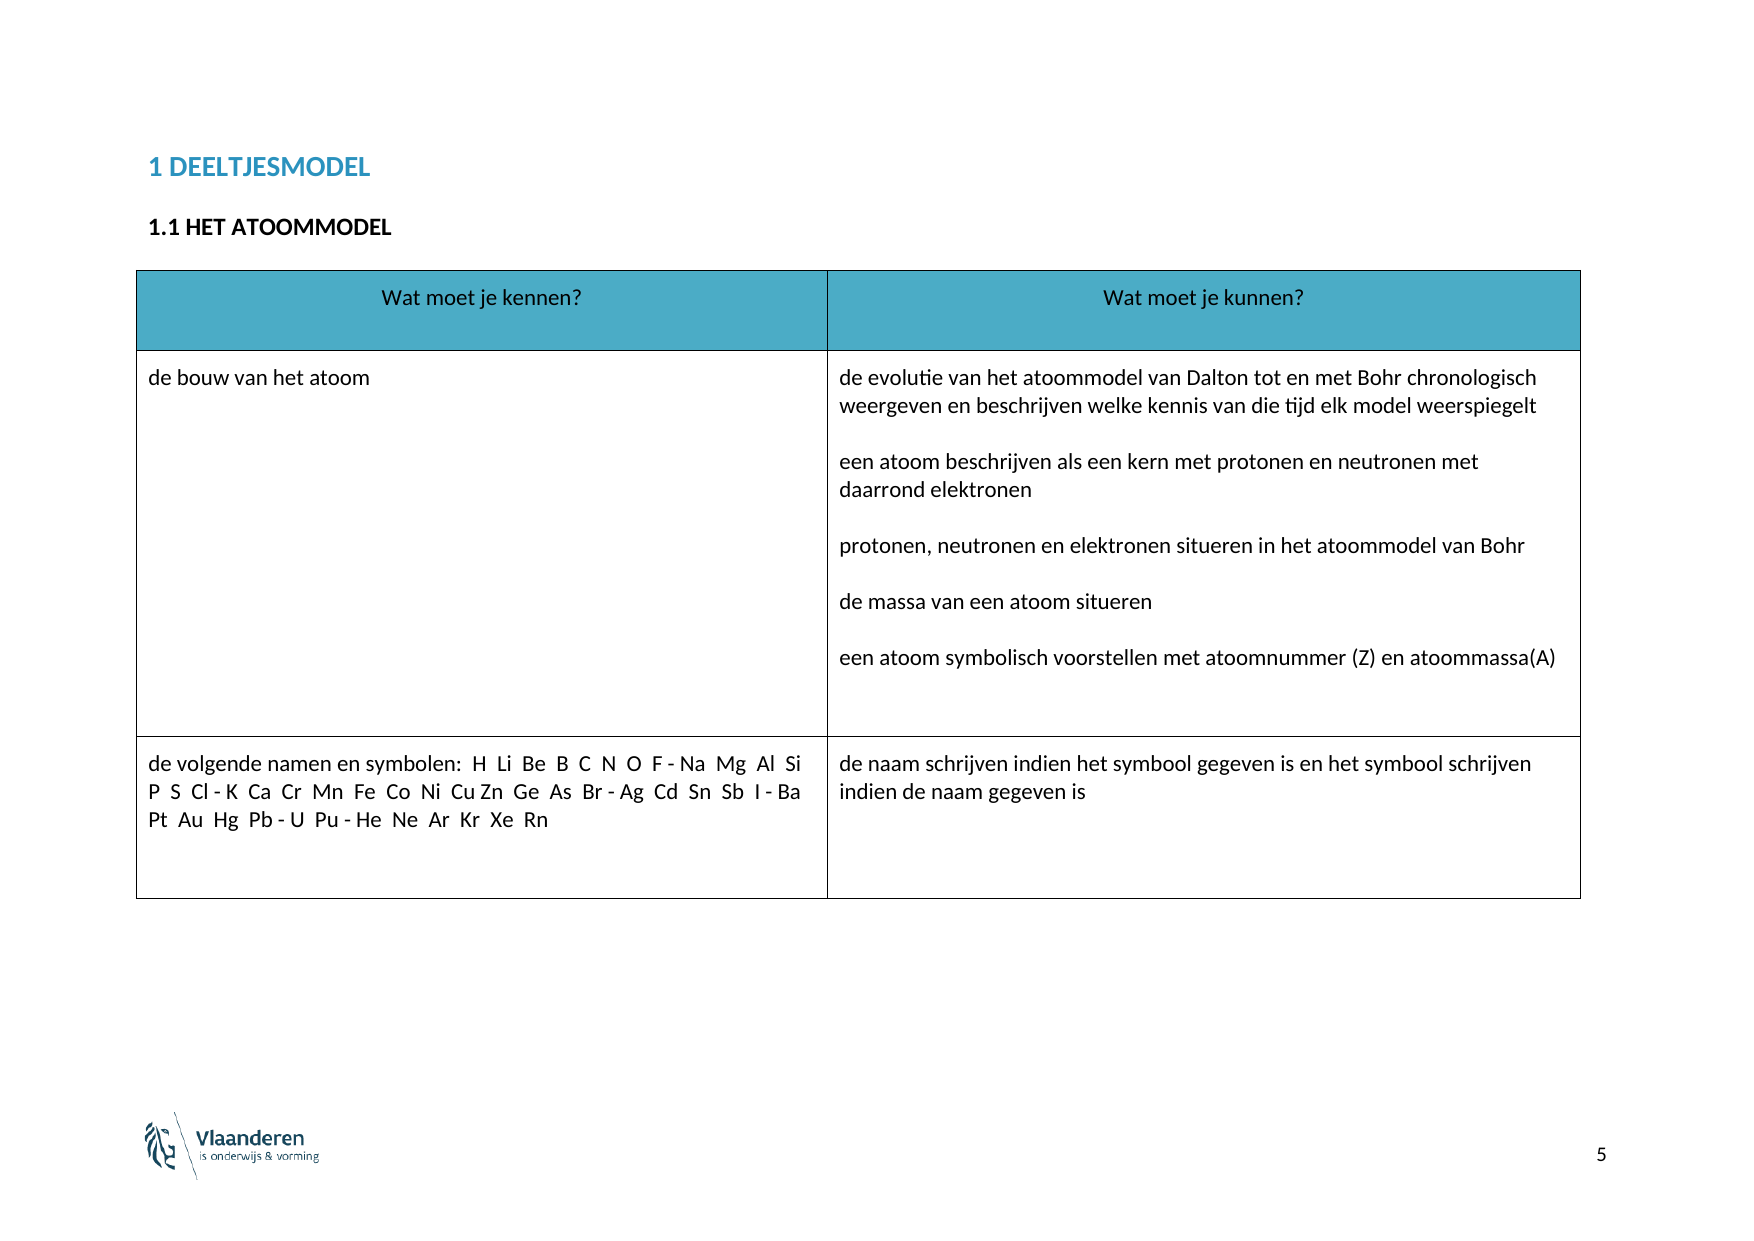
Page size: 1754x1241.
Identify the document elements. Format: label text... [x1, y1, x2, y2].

table_cell de evolutie van het atoommodel van Dalton tot en met Bohr chronologisch weergeven en beschrijven welke kennis van die tijd elk model weerspiegelt een atoom beschrijven als een kern met protonen en neutronen met daarrond elektronen protonen, neutronen en elektronen situeren in het atoommodel van Bohr de massa van een atoom situeren een atoom symbolisch voorstellen met atoomnummer (Z) en atoommassa(A) [828, 351, 1580, 736]
table_header Wat moet je kennen? [137, 271, 827, 350]
table_cell de naam schrijven indien het symbool gegeven is en het symbool schrijven indien de naam gegeven is [828, 737, 1580, 898]
picture [144, 1112, 327, 1180]
table_header Wat moet je kunnen? [828, 271, 1580, 350]
table_cell de bouw van het atoom [137, 351, 827, 736]
text 1.1 HET ATOOMMODEL [148, 211, 1606, 242]
table_cell de volgende namen en symbolen: H Li Be B C N O F - Na Mg Al Si P S Cl - K Ca Cr Mn Fe Co Ni Cu Zn Ge As Br - Ag Cd Sn Sb I - Ba Pt Au Hg Pb - U Pu - He Ne Ar Kr Xe Rn [137, 737, 827, 898]
text 1 DEELTJESMODEL [148, 148, 1606, 183]
